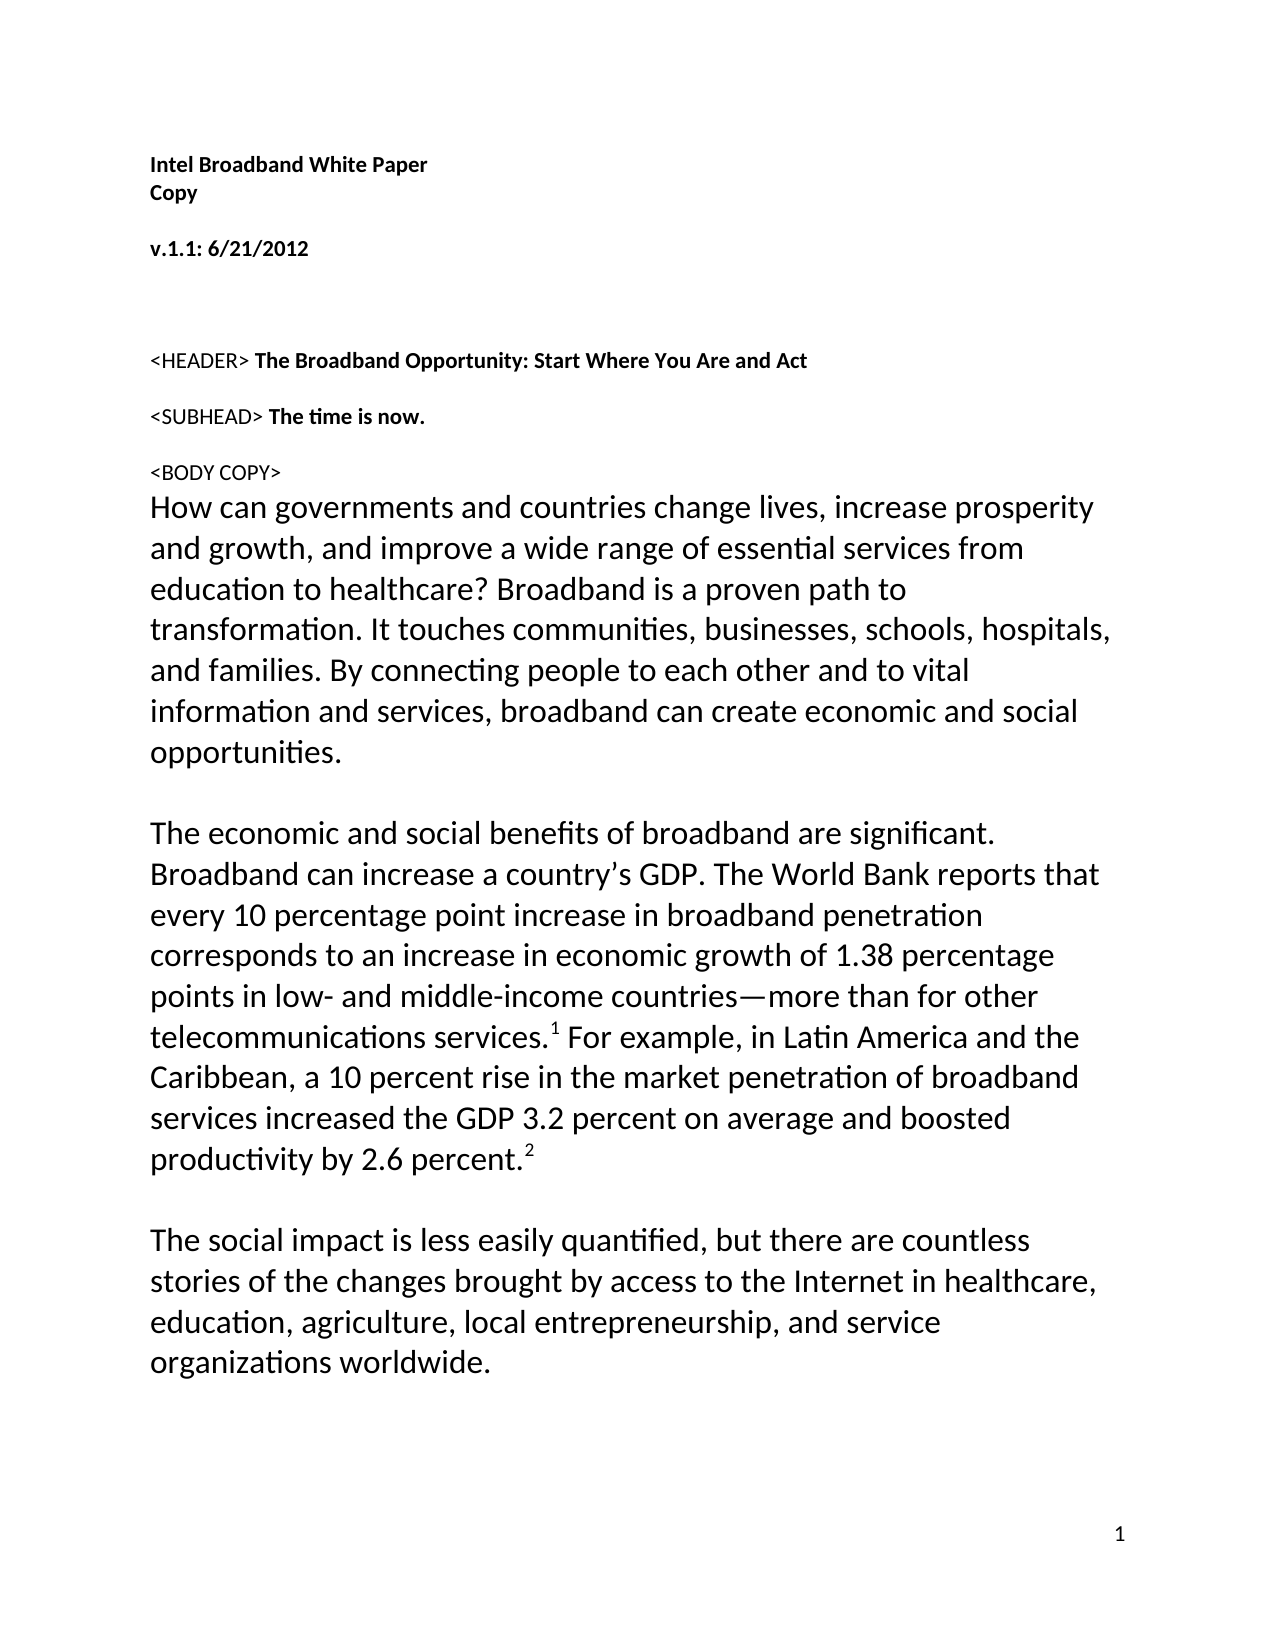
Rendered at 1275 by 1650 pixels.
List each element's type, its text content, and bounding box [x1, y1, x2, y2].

text Copy [150, 178, 1125, 206]
text Intel Broadband White Paper [150, 150, 1125, 178]
text How can governments and countries change lives, increase prosperity and growth, and improve a wide range of essential services from education to healthcare? Broadband is a proven path to transformation. It touches communities, businesses, schools, hospitals, and families. By connecting people to each other and to vital information and services, broadband can create economic and social opportunities. [150, 486, 1125, 771]
text The economic and social benefits of broadband are significant. Broadband can increase a country’s GDP. The World Bank reports that every 10 percentage point increase in broadband penetration corresponds to an increase in economic growth of 1.38 percentage points in low- and middle-income countries—more than for other telecommunications services.1 For example, in Latin America and the Caribbean, a 10 percent rise in the market penetration of broadband services increased the GDP 3.2 percent on average and boosted productivity by 2.6 percent.2 [150, 812, 1125, 1179]
text v.1.1: 6/21/2012 [150, 234, 1125, 262]
text <SUBHEAD> The time is now. [150, 402, 1125, 430]
text <BODY COPY> [150, 458, 1125, 486]
text <HEADER> The Broadband Opportunity: Start Where You Are and Act [150, 346, 1125, 374]
text The social impact is less easily quantified, but there are countless stories of the changes brought by access to the Internet in healthcare, education, agriculture, local entrepreneurship, and service organizations worldwide. [150, 1219, 1125, 1382]
